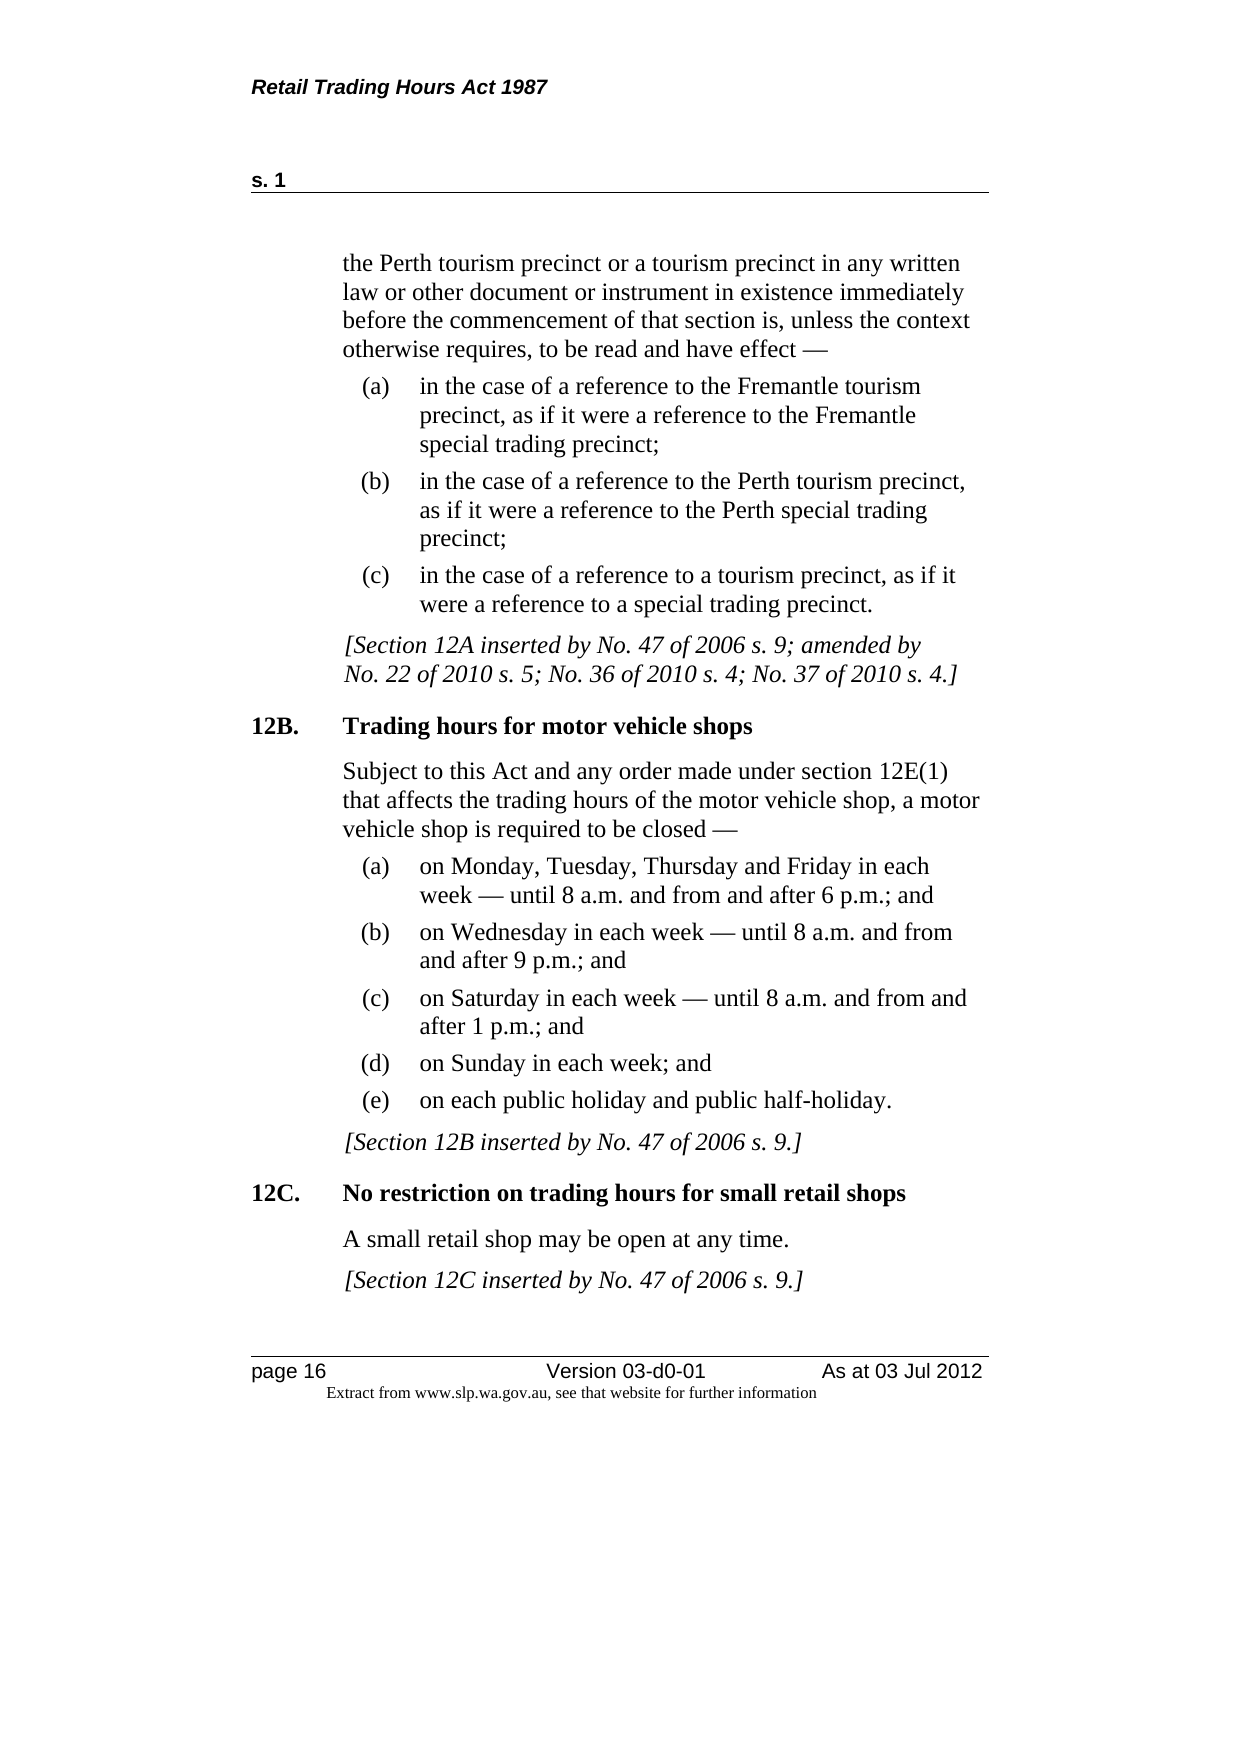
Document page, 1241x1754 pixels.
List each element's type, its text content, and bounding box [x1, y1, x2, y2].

text Subject to this Act and any order made under section 12E(1) that affects the trading hours of the motor vehicle shop, a motor vehicle shop is required to be closed — [251, 756, 989, 843]
text (c) on Saturday in each week — until 8 a.m. and from and after 1 p.m.; and [251, 983, 989, 1040]
text (b) on Wednesday in each week — until 8 a.m. and from and after 9 p.m.; and [251, 917, 989, 974]
text (d) on Sunday in each week; and [251, 1048, 989, 1077]
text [251, 248, 989, 363]
text (b) in the case of a reference to the tourism precinct, as if it were a reference to the special trading precinct; [251, 466, 989, 552]
text [Section 12C inserted by No. 47 of 2006 s. 9.] [251, 1265, 989, 1294]
text (c) in the case of a reference to a tourism precinct, as if it were a reference to a special trading precinct. [251, 561, 989, 618]
text [Section 12B inserted by No. 47 of 2006 s. 9.] [251, 1127, 989, 1156]
text (e) on each public holiday and public half-holiday. [251, 1086, 989, 1114]
text (a) in the case of a reference to the Fremantle tourism precinct, as if it were a reference to the Fremantle special trading precinct; [251, 371, 989, 458]
subtitle 12B. Trading hours for motor vehicle shops [251, 711, 989, 740]
text A small retail shop may be open at any time. [251, 1224, 989, 1253]
subtitle 12C. No restriction on trading hours for small retail shops [251, 1178, 989, 1207]
text [Section 12A inserted by No. 47 of 2006 s. 9; amended by No. 22 of 2010 s. 5; No. 36 of 2010 s. 4; No. 37 of 2010 s. 4.] [251, 631, 989, 688]
text (a) on Monday, Tuesday, Thursday and Friday in each week — until 8 a.m. and from and after 6 p.m.; and [251, 851, 989, 908]
